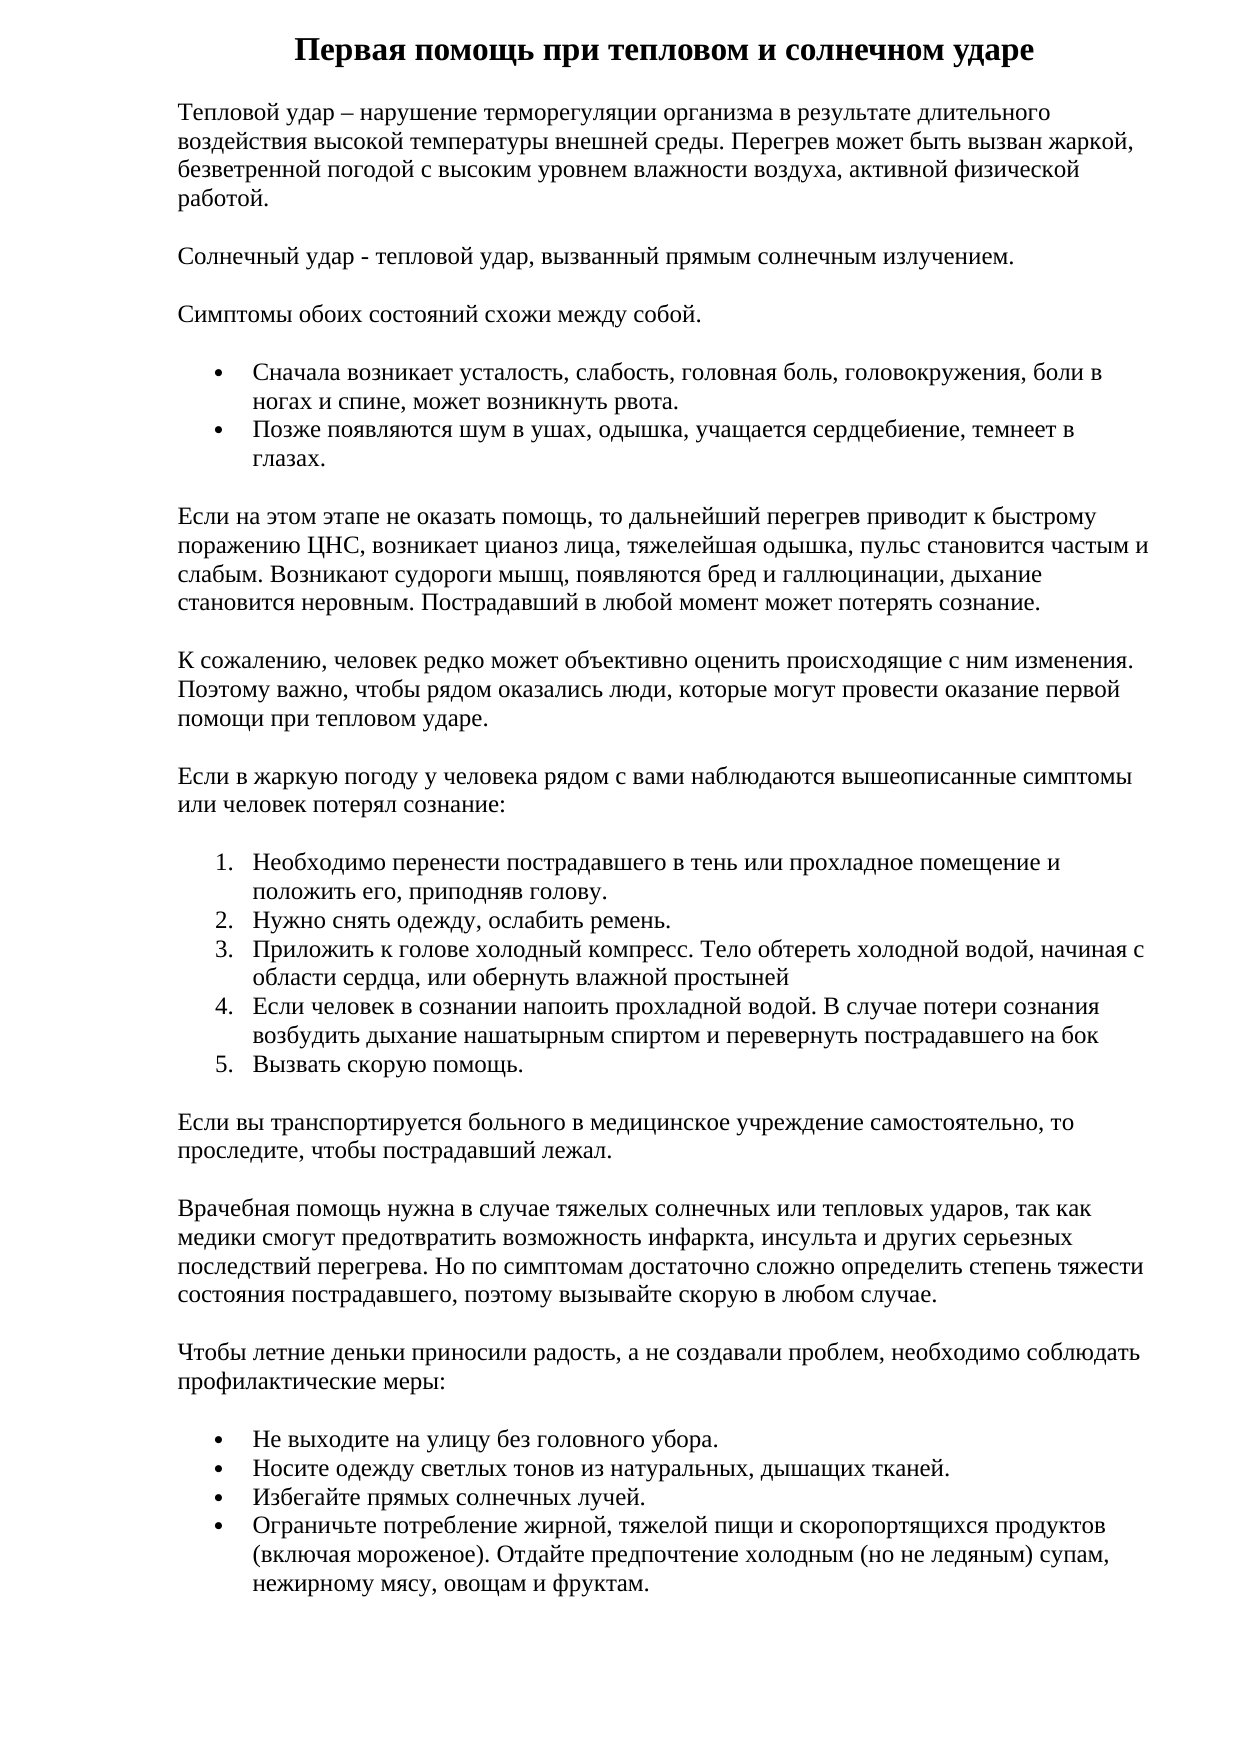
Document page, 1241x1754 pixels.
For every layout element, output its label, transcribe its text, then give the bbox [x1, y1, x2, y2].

list Необходимо перенести пострадавшего в тень или прохладное помещение и положить его, приподняв голову. [215, 847, 1152, 905]
list Нужно снять одежду, ослабить ремень. [215, 905, 1152, 934]
list Избегайте прямых солнечных лучей. [215, 1482, 1152, 1510]
text Симптомы обоих состояний схожи между собой. [177, 299, 1152, 328]
list Ограничьте потребление жирной, тяжелой пищи и скоропортящихся продуктов (включая мороженое). Отдайте предпочтение холодным (но не ледяным) супам, нежирному мясу, овощам и фруктам. [215, 1510, 1152, 1597]
list Носите одежду светлых тонов из натуральных, дышащих тканей. [215, 1453, 1152, 1482]
text Если вы транспортируется больного в медицинское учреждение самостоятельно, то проследите, чтобы пострадавший лежал. [177, 1107, 1152, 1164]
list Если человек в сознании напоить прохладной водой. В случае потери сознания возбудить дыхание нашатырным спиртом и перевернуть пострадавшего на бок [215, 991, 1152, 1049]
list Приложить к голове холодный компресс. Тело обтереть холодной водой, начиная с области сердца, или обернуть влажной простыней [215, 934, 1152, 991]
list Не выходите на улицу без головного убора. [215, 1424, 1152, 1453]
list Вызвать скорую помощь. [215, 1049, 1152, 1077]
text Солнечный удар - тепловой удар, вызванный прямым солнечным излучением. [177, 241, 1152, 270]
list Позже появляются шум в ушах, одышка, учащается сердцебиение, темнеет в глазах. [215, 414, 1152, 472]
text Врачебная помощь нужна в случае тяжелых солнечных или тепловых ударов, так как медики смогут предотвратить возможность инфаркта, инсульта и других серьезных последствий перегрева. Но по симптомам достаточно сложно определить степень тяжести состояния пострадавшего, поэтому вызывайте скорую в любом случае. [177, 1193, 1152, 1308]
text Чтобы летние деньки приносили радость, а не создавали проблем, необходимо соблюдать профилактические меры: [177, 1337, 1152, 1395]
text К сожалению, человек редко может объективно оценить происходящие с ним изменения. Поэтому важно, чтобы рядом оказались люди, которые могут провести оказание первой помощи при тепловом ударе. [177, 645, 1152, 732]
text Если в жаркую погоду у человека рядом с вами наблюдаются вышеописанные симптомы или человек потерял сознание: [177, 761, 1152, 818]
list Сначала возникает усталость, слабость, головная боль, головокружения, боли в ногах и спине, может возникнуть рвота. [215, 357, 1152, 414]
text Тепловой удар – нарушение терморегуляции организма в результате длительного воздействия высокой температуры внешней среды. Перегрев может быть вызван жаркой, безветренной погодой с высоким уровнем влажности воздуха, активной физической работой. [177, 97, 1152, 212]
text Если на этом этапе не оказать помощь, то дальнейший перегрев приводит к быстрому поражению ЦНС, возникает цианоз лица, тяжелейшая одышка, пульс становится частым и слабым. Возникают судороги мышц, появляются бред и галлюцинации, дыхание становится неровным. Пострадавший в любой момент может потерять сознание. [177, 501, 1152, 616]
text Первая помощь при тепловом и солнечном ударе [177, 29, 1152, 68]
